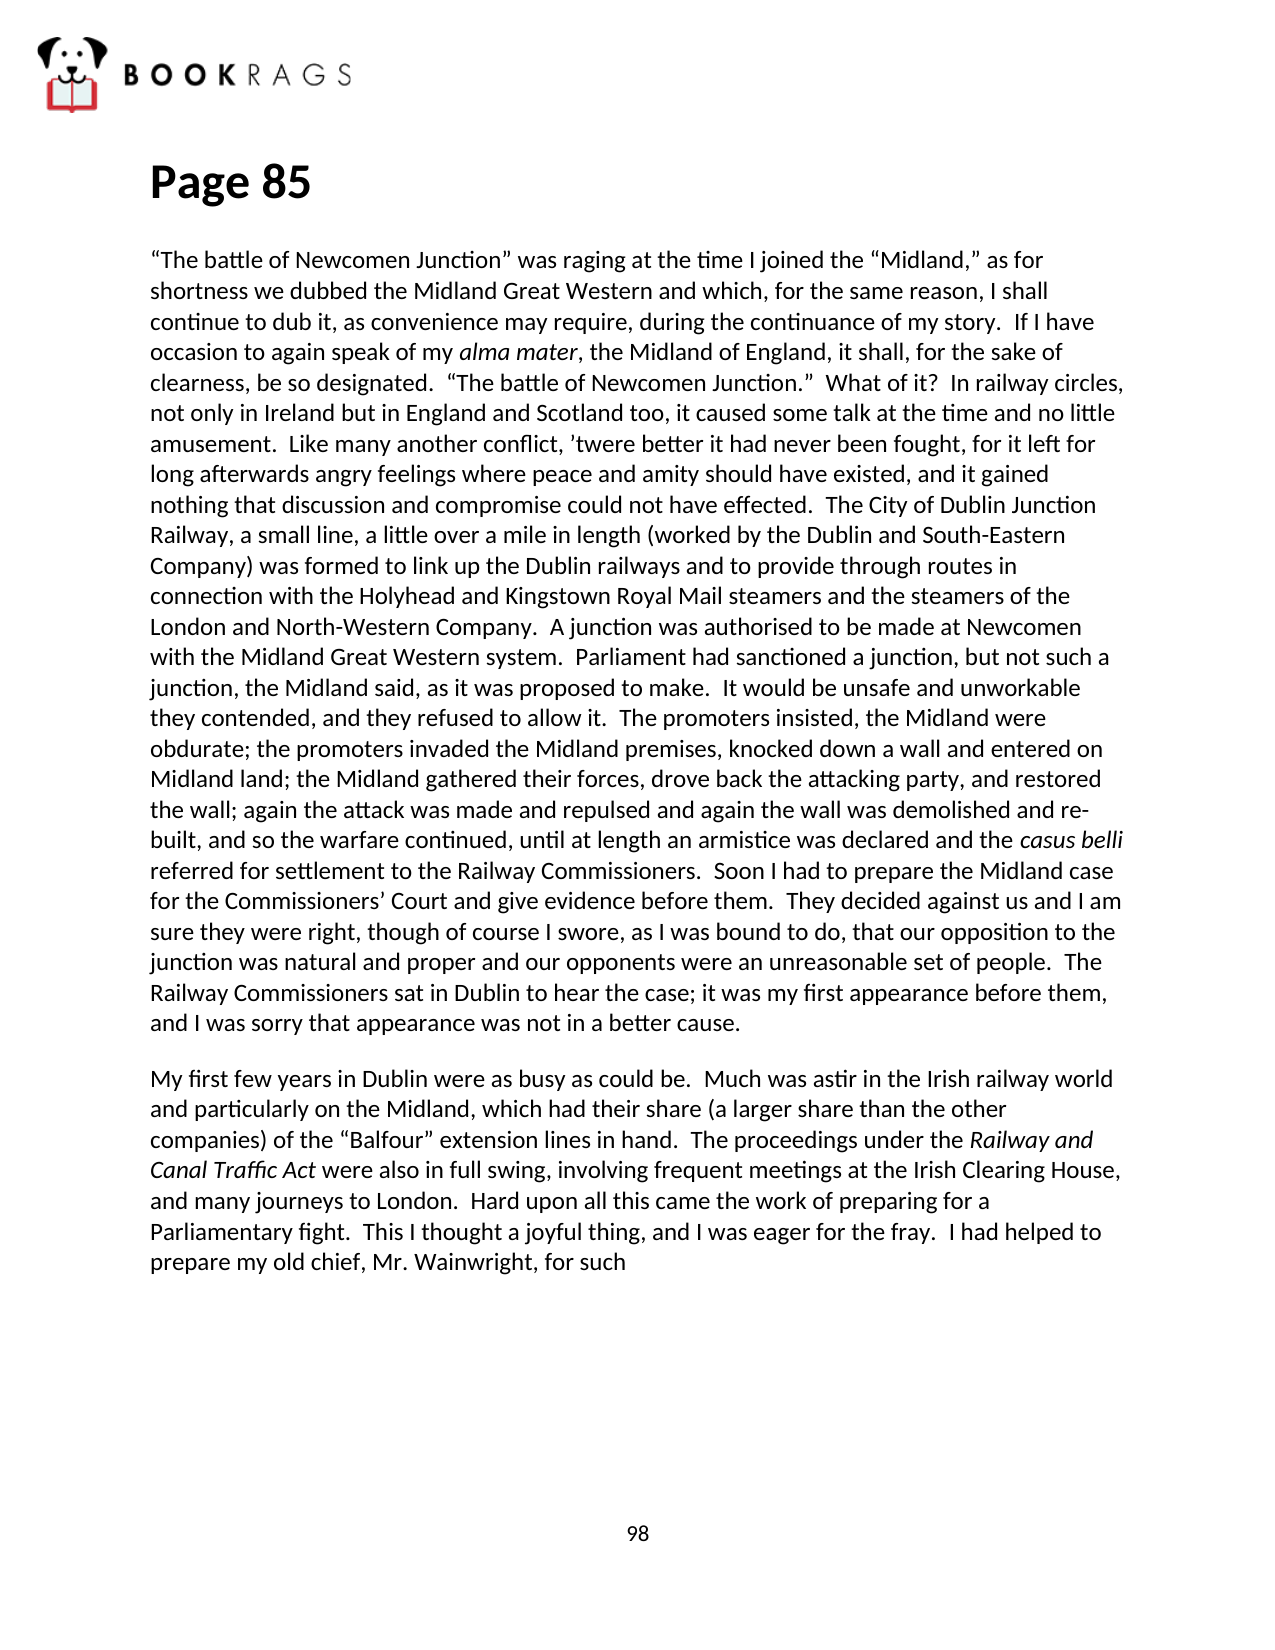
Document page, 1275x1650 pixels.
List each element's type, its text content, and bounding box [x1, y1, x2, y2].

picture [37, 37, 351, 113]
text My first few years in Dublin were as busy as could be. Much was astir in the Irish railway world and particularly on the Midland, which had their share (a larger share than the other companies) of the “Balfour” extension lines in hand. The proceedings under the Railway and Canal Traffic Act were also in full swing, involving frequent meetings at the Irish Clearing House, and many journeys to London. Hard upon all this came the work of preparing for a Parliamentary fight. This I thought a joyful thing, and I was eager for the fray. I had helped to prepare my old chief, Mr. Wainwright, for such [150, 1063, 1125, 1277]
text “The battle of Newcomen Junction” was raging at the time I joined the “Midland,” as for shortness we dubbed the Midland Great Western and which, for the same reason, I shall continue to dub it, as convenience may require, during the continuance of my story. If I have occasion to again speak of my alma mater, the Midland of England, it shall, for the sake of clearness, be so designated. “The battle of Newcomen Junction.” What of it? In railway circles, not only in Ireland but in England and Scotland too, it caused some talk at the time and no little amusement. Like many another conflict, ’twere better it had never been fought, for it left for long afterwards angry feelings where peace and amity should have existed, and it gained nothing that discussion and compromise could not have effected. The City of Dublin Junction Railway, a small line, a little over a mile in length (worked by the Dublin and South-Eastern Company) was formed to link up the Dublin railways and to provide through routes in connection with the Holyhead and Kingstown Royal Mail steamers and the steamers of the London and North-Western Company. A junction was authorised to be made at Newcomen with the Midland Great Western system. Parliament had sanctioned a junction, but not such a junction, the Midland said, as it was proposed to make. It would be unsafe and unworkable they contended, and they refused to allow it. The promoters insisted, the Midland were obdurate; the promoters invaded the Midland premises, knocked down a wall and entered on Midland land; the Midland gathered their forces, drove back the attacking party, and restored the wall; again the attack was made and repulsed and again the wall was demolished and re-built, and so the warfare continued, until at length an armistice was declared and the casus belli referred for settlement to the Railway Commissioners. Soon I had to prepare the Midland case for the Commissioners’ Court and give evidence before them. They decided against us and I am sure they were right, though of course I swore, as I was bound to do, that our opposition to the junction was natural and proper and our opponents were an unreasonable set of people. The Railway Commissioners sat in Dublin to hear the case; it was my first appearance before them, and I was sorry that appearance was not in a better cause. [150, 244, 1125, 1038]
text Page 85 [150, 150, 1125, 211]
